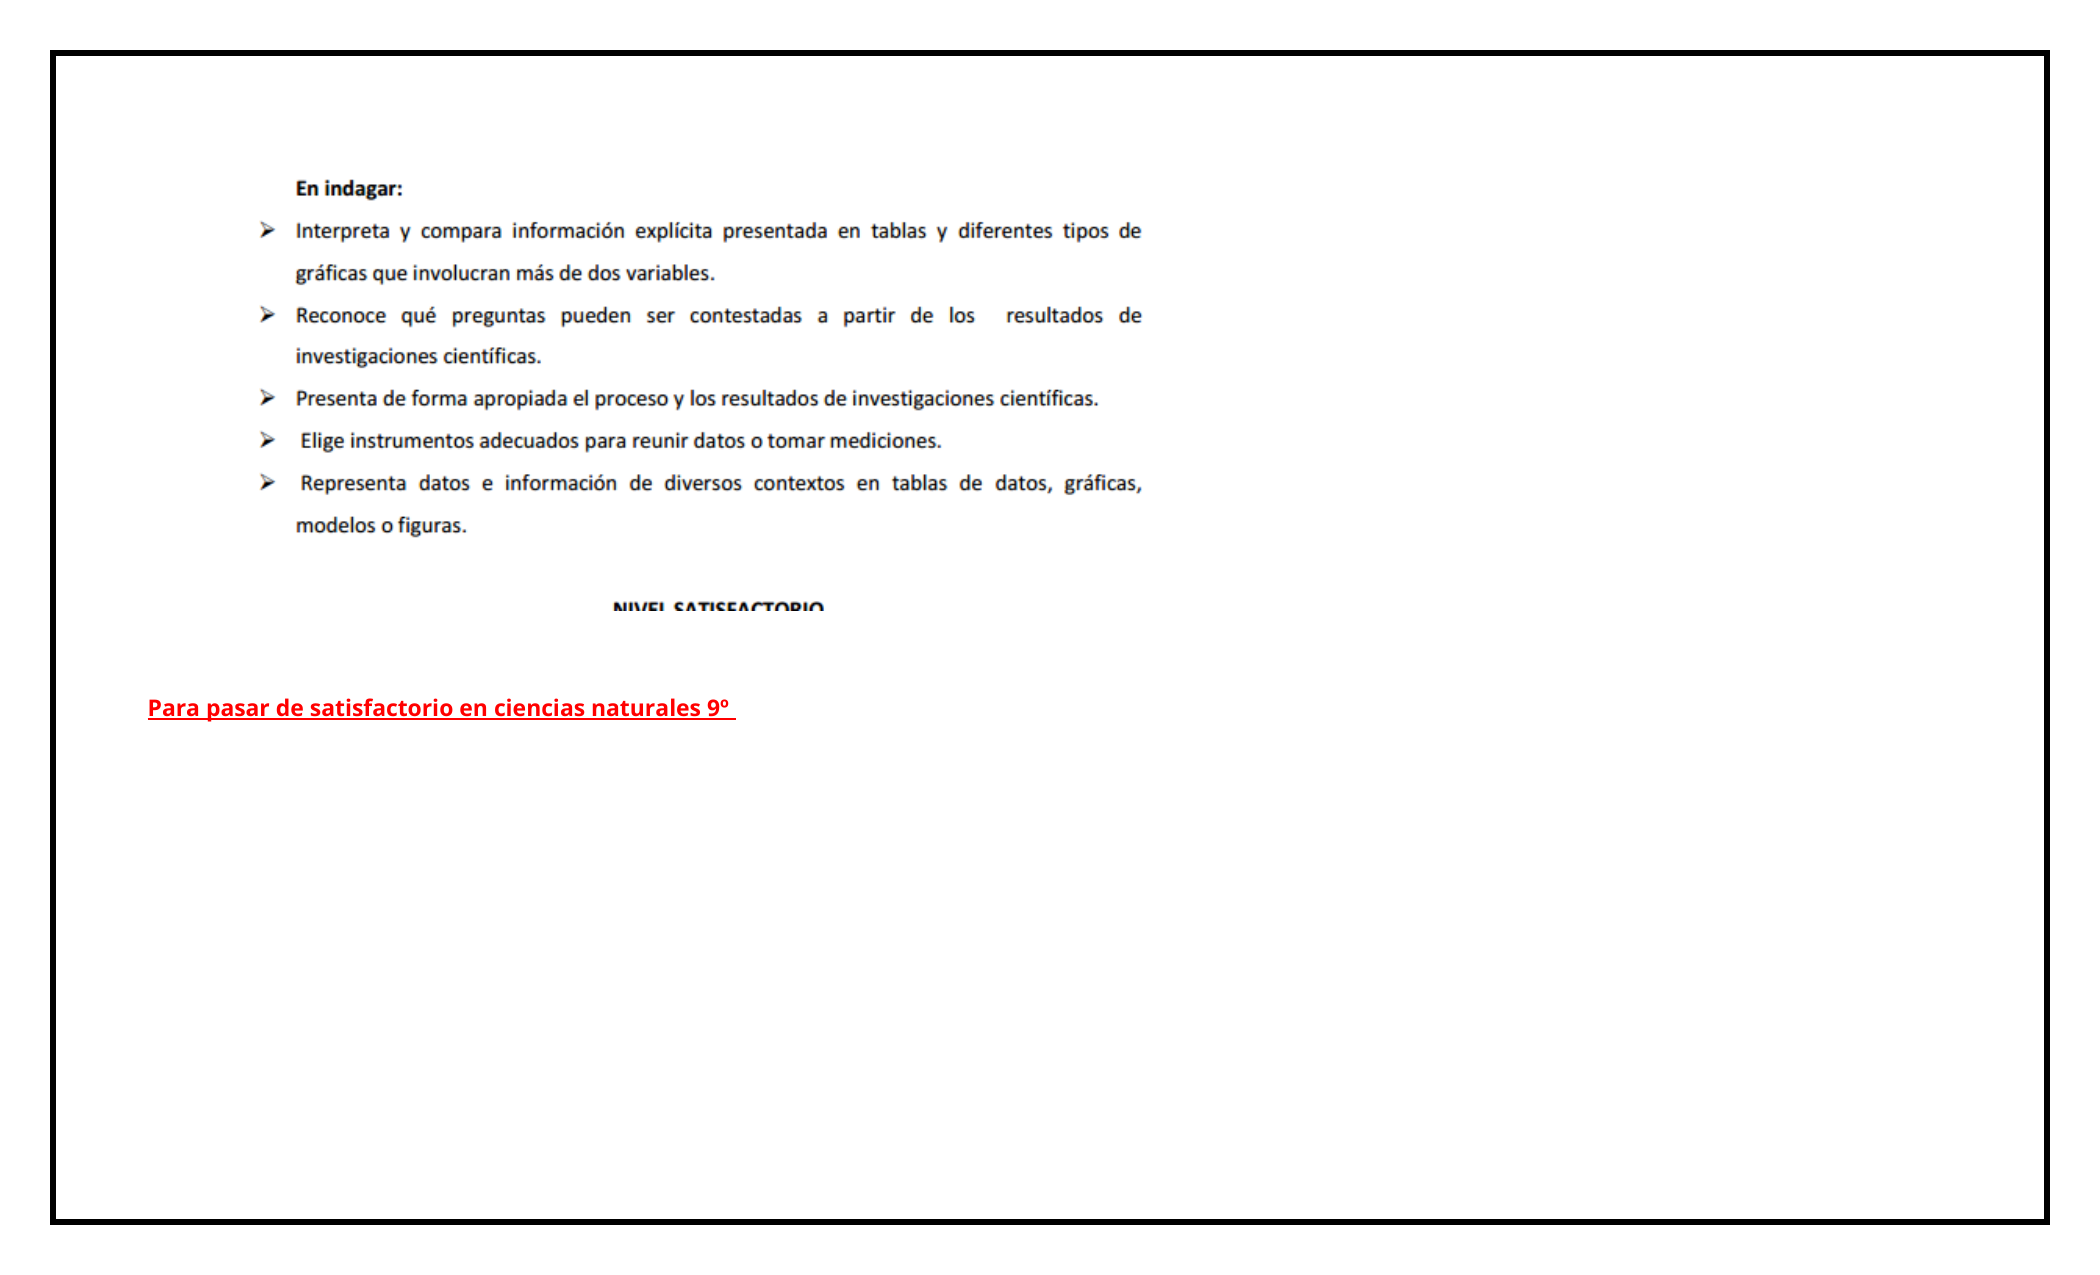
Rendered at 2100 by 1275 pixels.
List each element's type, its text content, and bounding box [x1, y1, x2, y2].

text Para pasar de satisfactorio en ciencias naturales 9º [147, 692, 1952, 723]
picture [147, 177, 1218, 611]
